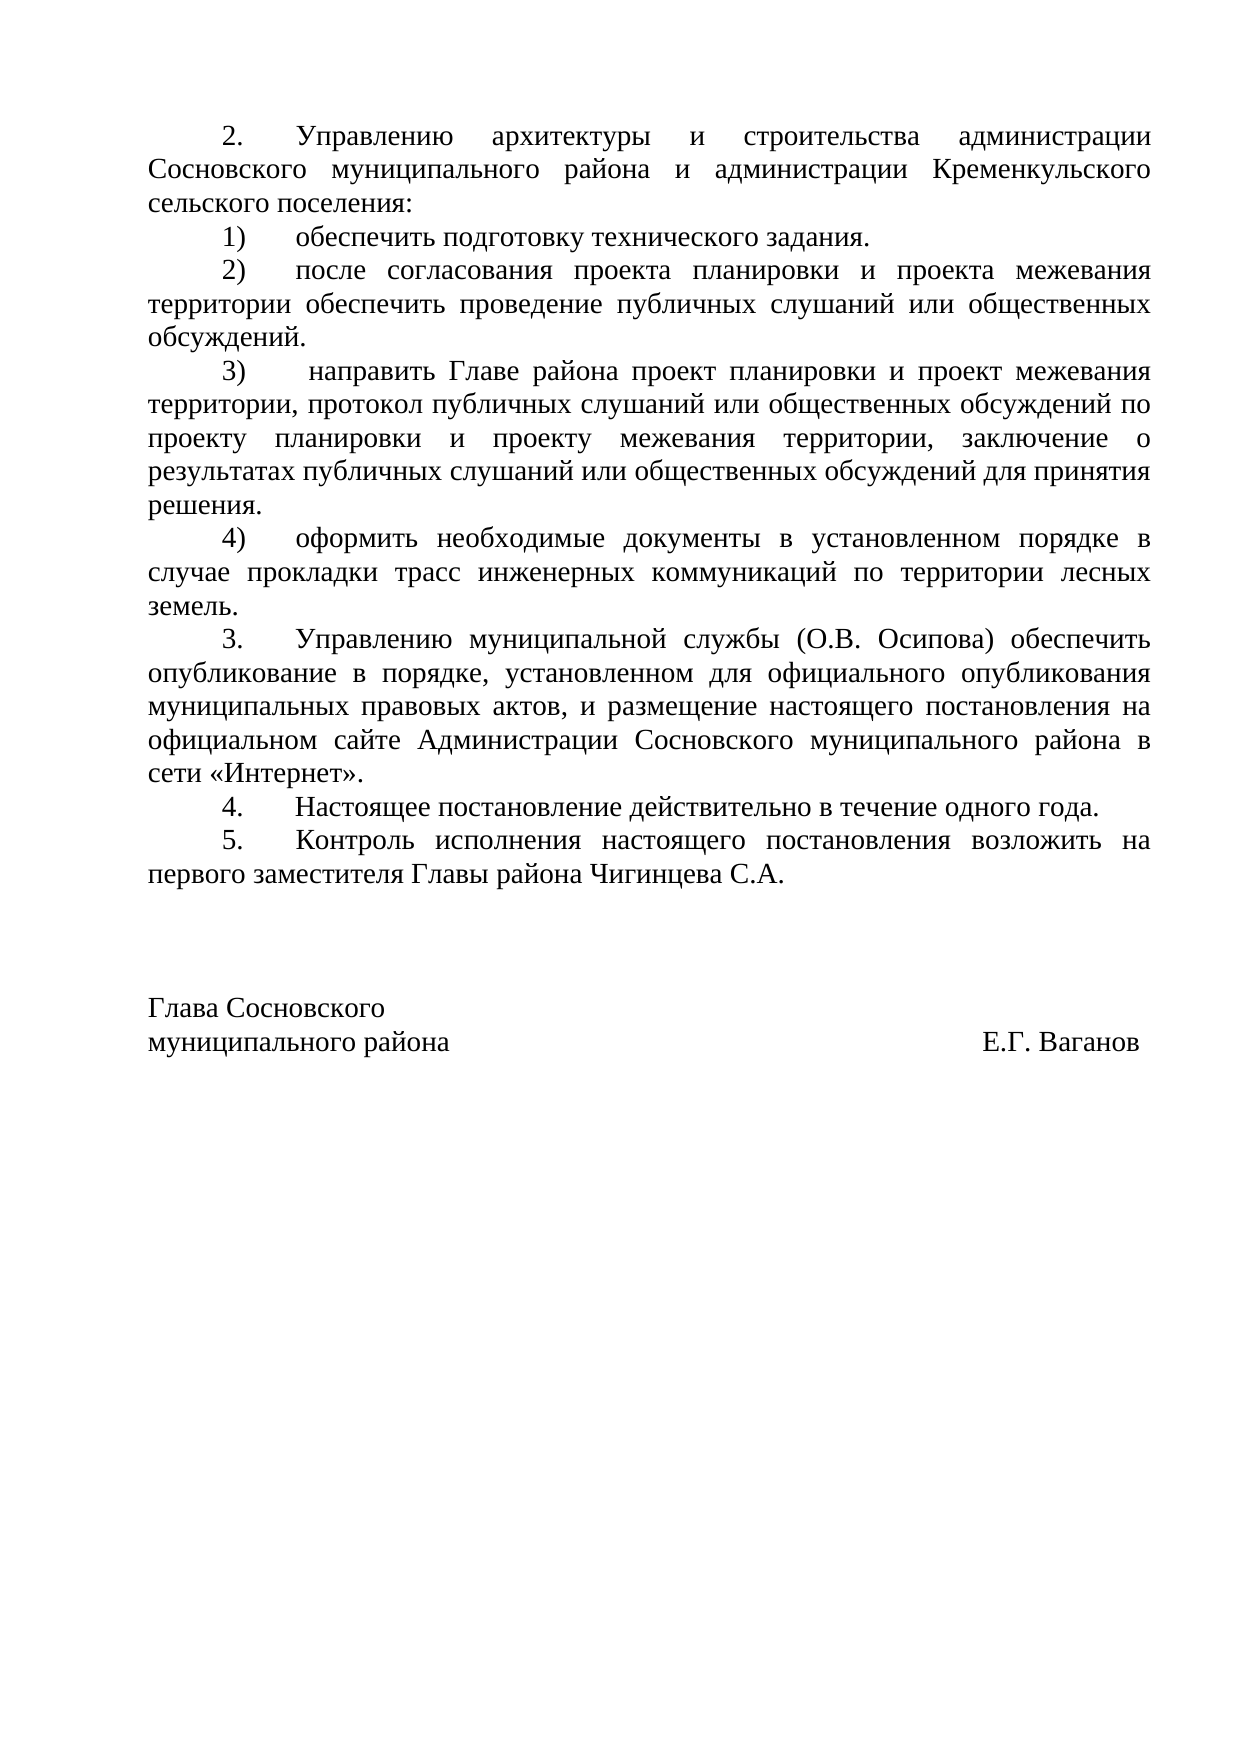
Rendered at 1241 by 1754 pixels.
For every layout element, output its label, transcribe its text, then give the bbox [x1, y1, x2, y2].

list оформить необходимые документы в установленном порядке в случае прокладки трасс инженерных коммуникаций по территории лесных земель. [148, 521, 1152, 621]
list Настоящее постановление действительно в течение одного года. [148, 789, 1152, 822]
list Управлению архитектуры и строительства администрации Сосновского муниципального района и администрации Кременкульского сельского поселения: [148, 118, 1152, 219]
list обеспечить подготовку технического задания. [148, 219, 1152, 252]
text 5. Контроль исполнения настоящего постановления возложить на первого заместителя Главы района Чигинцева С.А. [148, 822, 1152, 889]
list Управлению муниципальной службы (О.В. Осипова) обеспечить опубликование в порядке, установленном для официального опубликования муниципальных правовых актов, и размещение настоящего постановления на официальном сайте Администрации Сосновского муниципального района в сети «Интернет». [148, 621, 1152, 789]
list направить Главе района проект планировки и проект межевания территории, протокол публичных слушаний или общественных обсуждений по проекту планировки и проекту межевания территории, заключение о результатах публичных слушаний или общественных обсуждений для принятия решения. [148, 353, 1152, 521]
text Глава Сосновского [148, 990, 1152, 1024]
text муниципального района Е.Г. Ваганов [148, 1024, 1152, 1057]
list после согласования проекта планировки и проекта межевания территории обеспечить проведение публичных слушаний или общественных обсуждений. [148, 252, 1152, 353]
